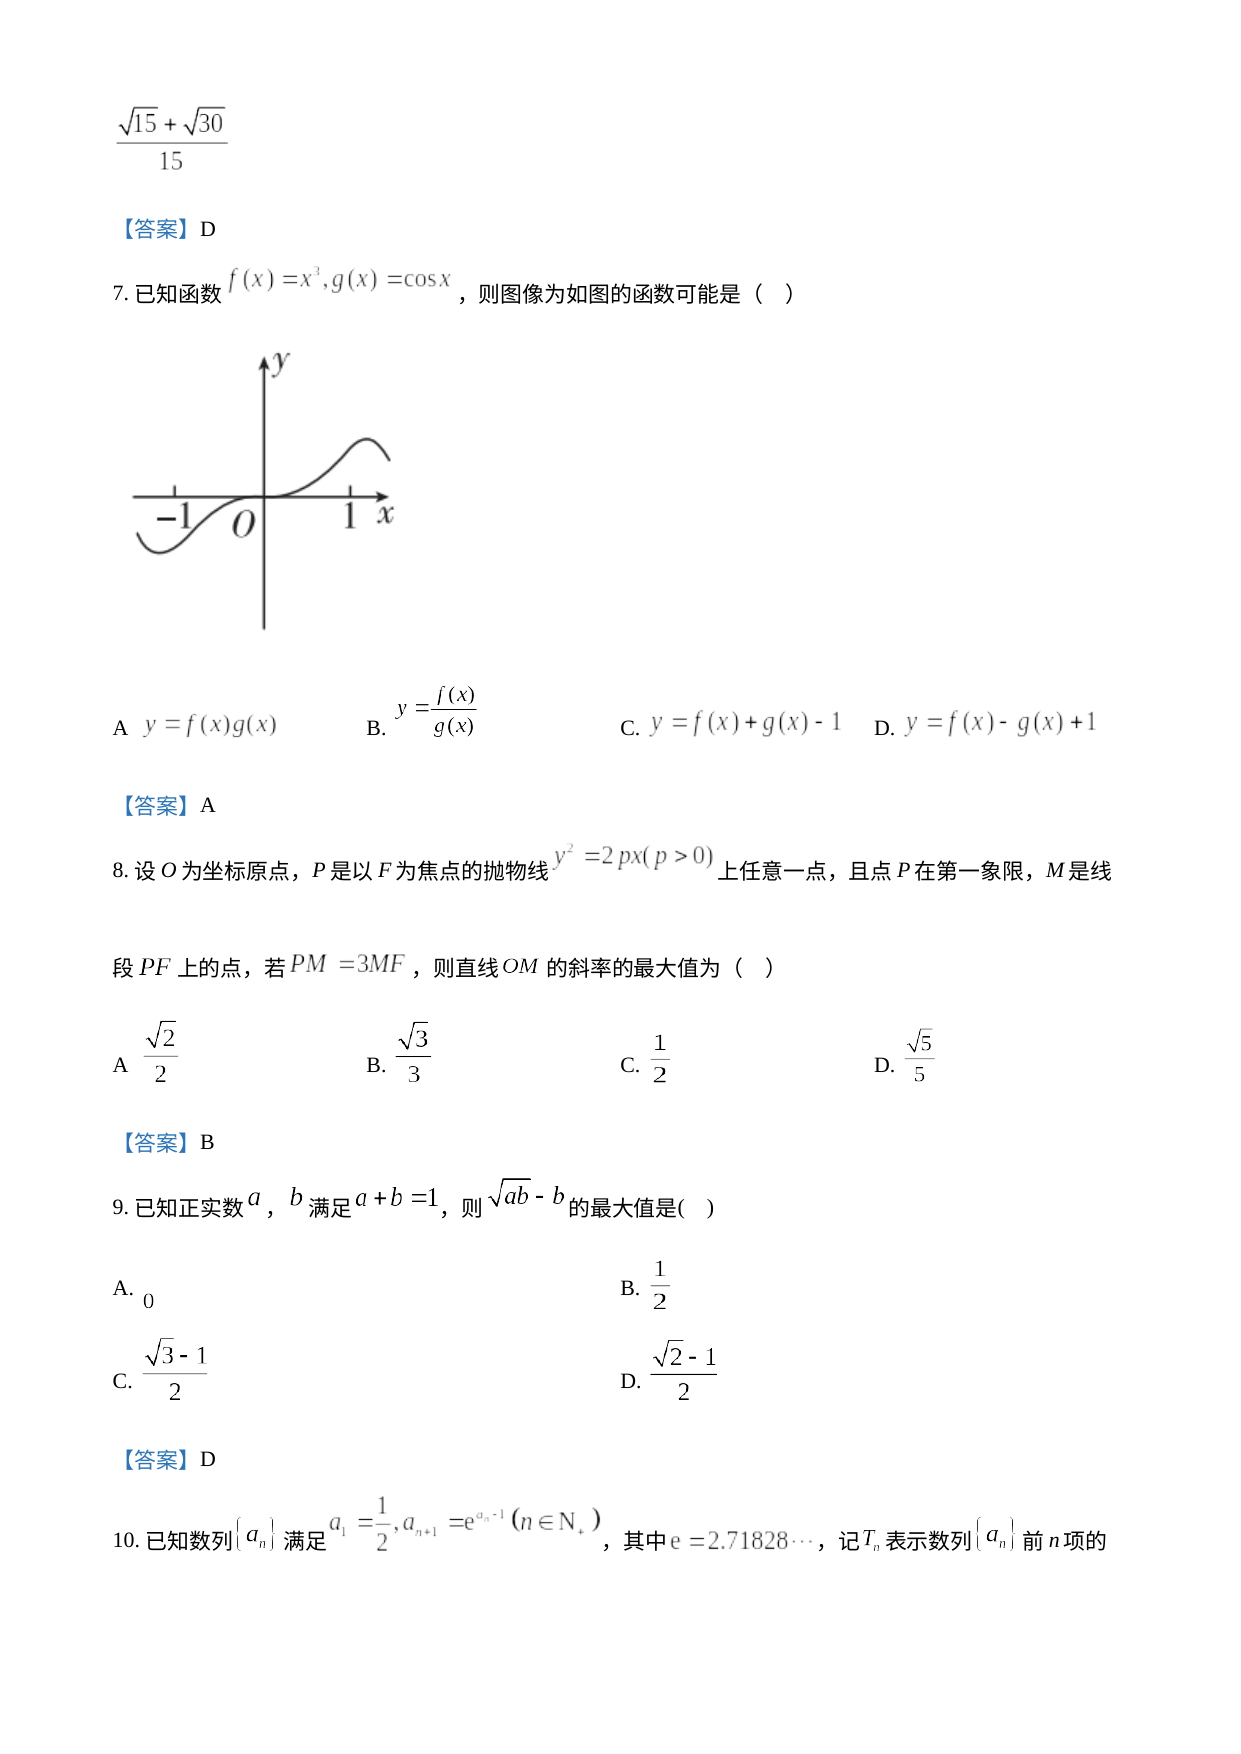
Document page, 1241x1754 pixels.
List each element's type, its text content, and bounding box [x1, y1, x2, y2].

text A B. C. D. [112, 679, 1128, 776]
text 【答案】A [112, 789, 1128, 821]
text 8. 设O为坐标原点，P是以F为焦点的抛物线上任意一点，且点P在第一象限，M是线段上的点，若，则直线的斜率的最大值为（ ） [112, 837, 1128, 1000]
text A B. C. D. [112, 1016, 1128, 1113]
picture [112, 341, 411, 643]
text 【答案】D [112, 1442, 1128, 1475]
text 9. 已知正实数，满足，则的最大值是( ) [112, 1174, 1128, 1239]
text A. B. [112, 1255, 1128, 1320]
text C. D. [112, 1332, 1128, 1430]
text 【答案】B [112, 1126, 1128, 1158]
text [112, 1491, 1128, 1588]
text 7. 已知函数，则图像为如图的函数可能是（ ） [112, 260, 1128, 325]
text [112, 102, 1128, 199]
text 【答案】D [112, 212, 1128, 244]
